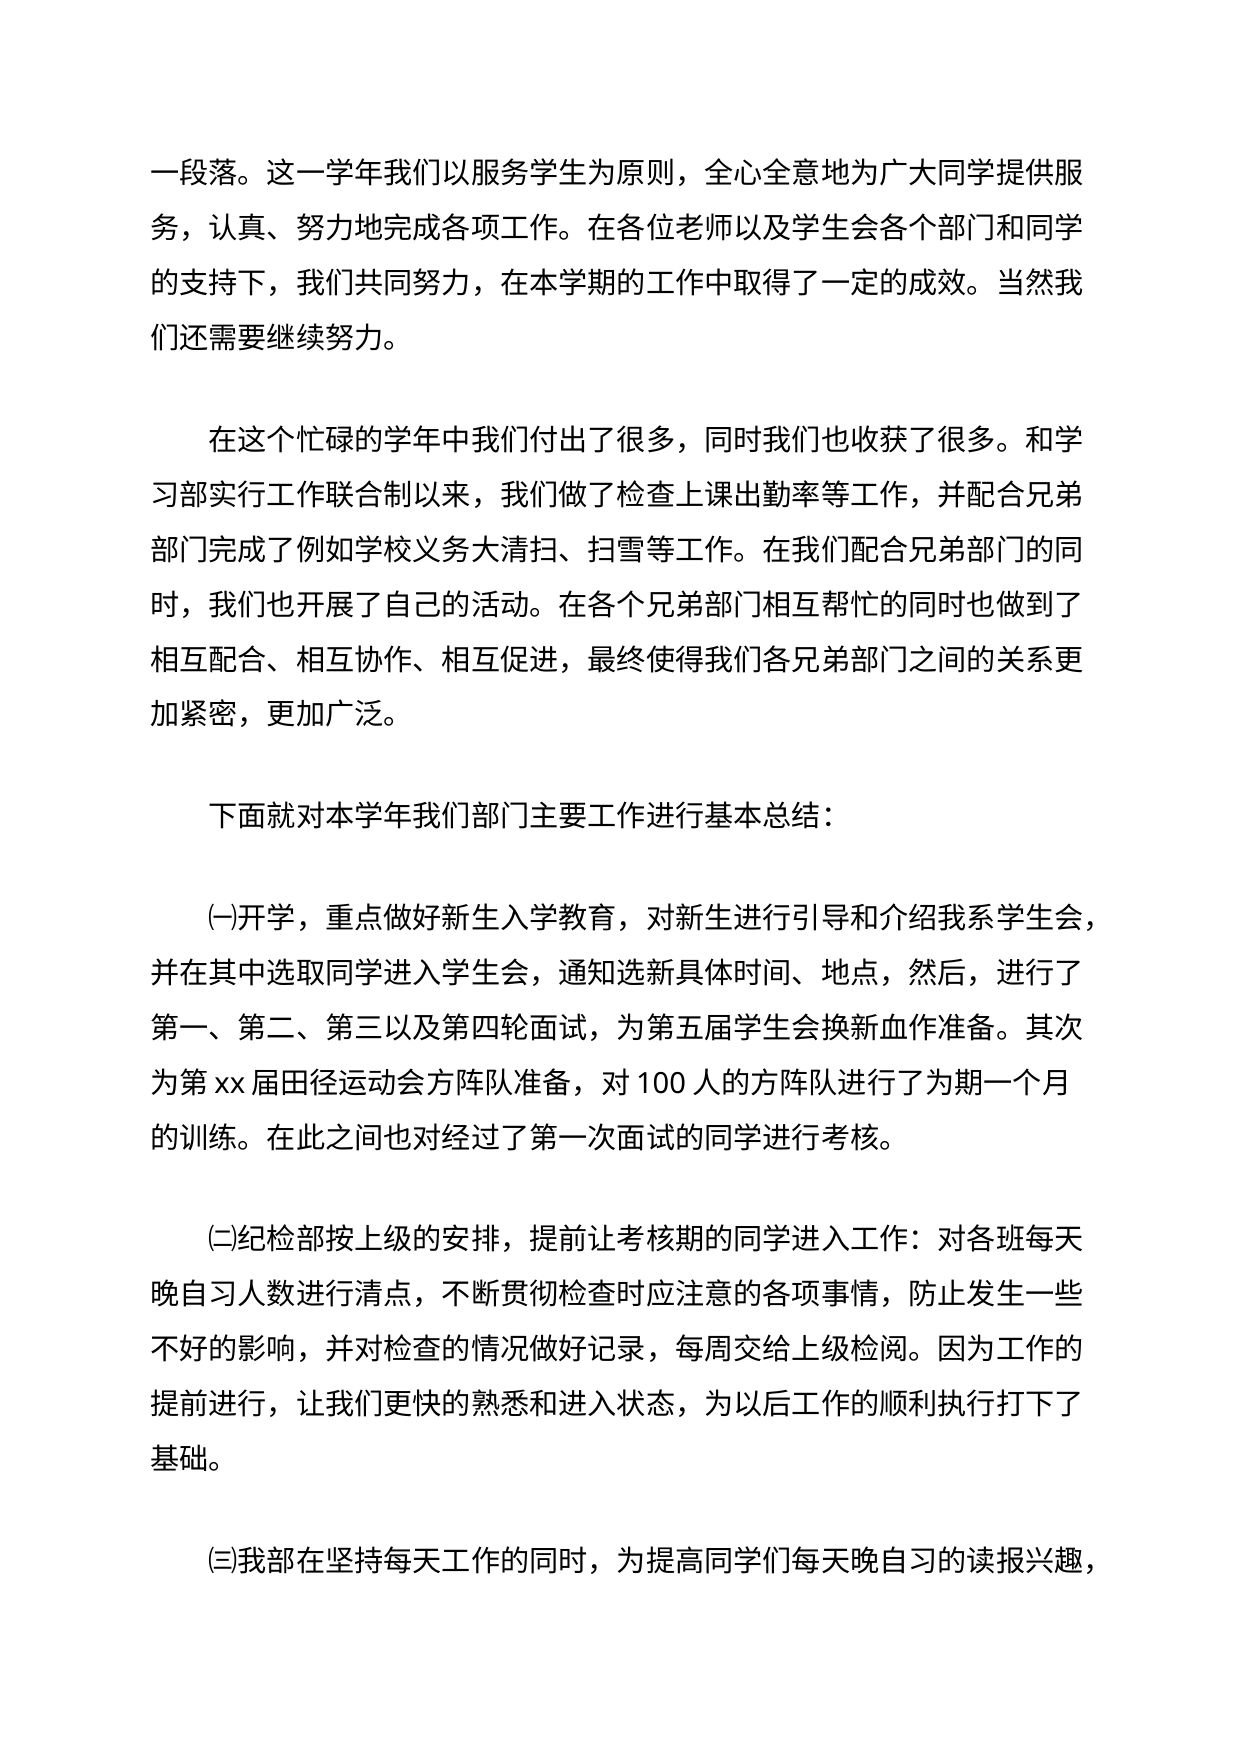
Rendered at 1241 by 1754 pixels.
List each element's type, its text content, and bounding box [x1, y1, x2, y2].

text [150, 1537, 1090, 1579]
text 在这个忙碌的学年中我们付出了很多，同时我们也收获了很多。和学习部实行工作联合制以来，我们做了检查上课出勤率等工作，并配合兄弟部门完成了例如学校义务大清扫、扫雪等工作。在我们配合兄弟部门的同时，我们也开展了自己的活动。在各个兄弟部门相互帮忙的同时也做到了相互配合、相互协作、相互促进，最终使得我们各兄弟部门之间的关系更加紧密，更加广泛。 [150, 416, 1090, 733]
text ㈡纪检部按上级的安排，提前让考核期的同学进入工作：对各班每天晚自习人数进行清点，不断贯彻检查时应注意的各项事情，防止发生一些不好的影响，并对检查的情况做好记录，每周交给上级检阅。因为工作的提前进行，让我们更快的熟悉和进入状态，为以后工作的顺利执行打下了基础。 [150, 1216, 1090, 1478]
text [150, 150, 1090, 357]
text ㈠开学，重点做好新生入学教育，对新生进行引导和介绍我系学生会，并在其中选取同学进入学生会，通知选新具体时间、地点，然后，进行了第一、第二、第三以及第四轮面试，为第五届学生会换新血作准备。其次为第xx届田径运动会方阵队准备，对100人的方阵队进行了为期一个月的训练。在此之间也对经过了第一次面试的同学进行考核。 [150, 894, 1090, 1156]
text 下面就对本学年我们部门主要工作进行基本总结： [150, 793, 1090, 835]
